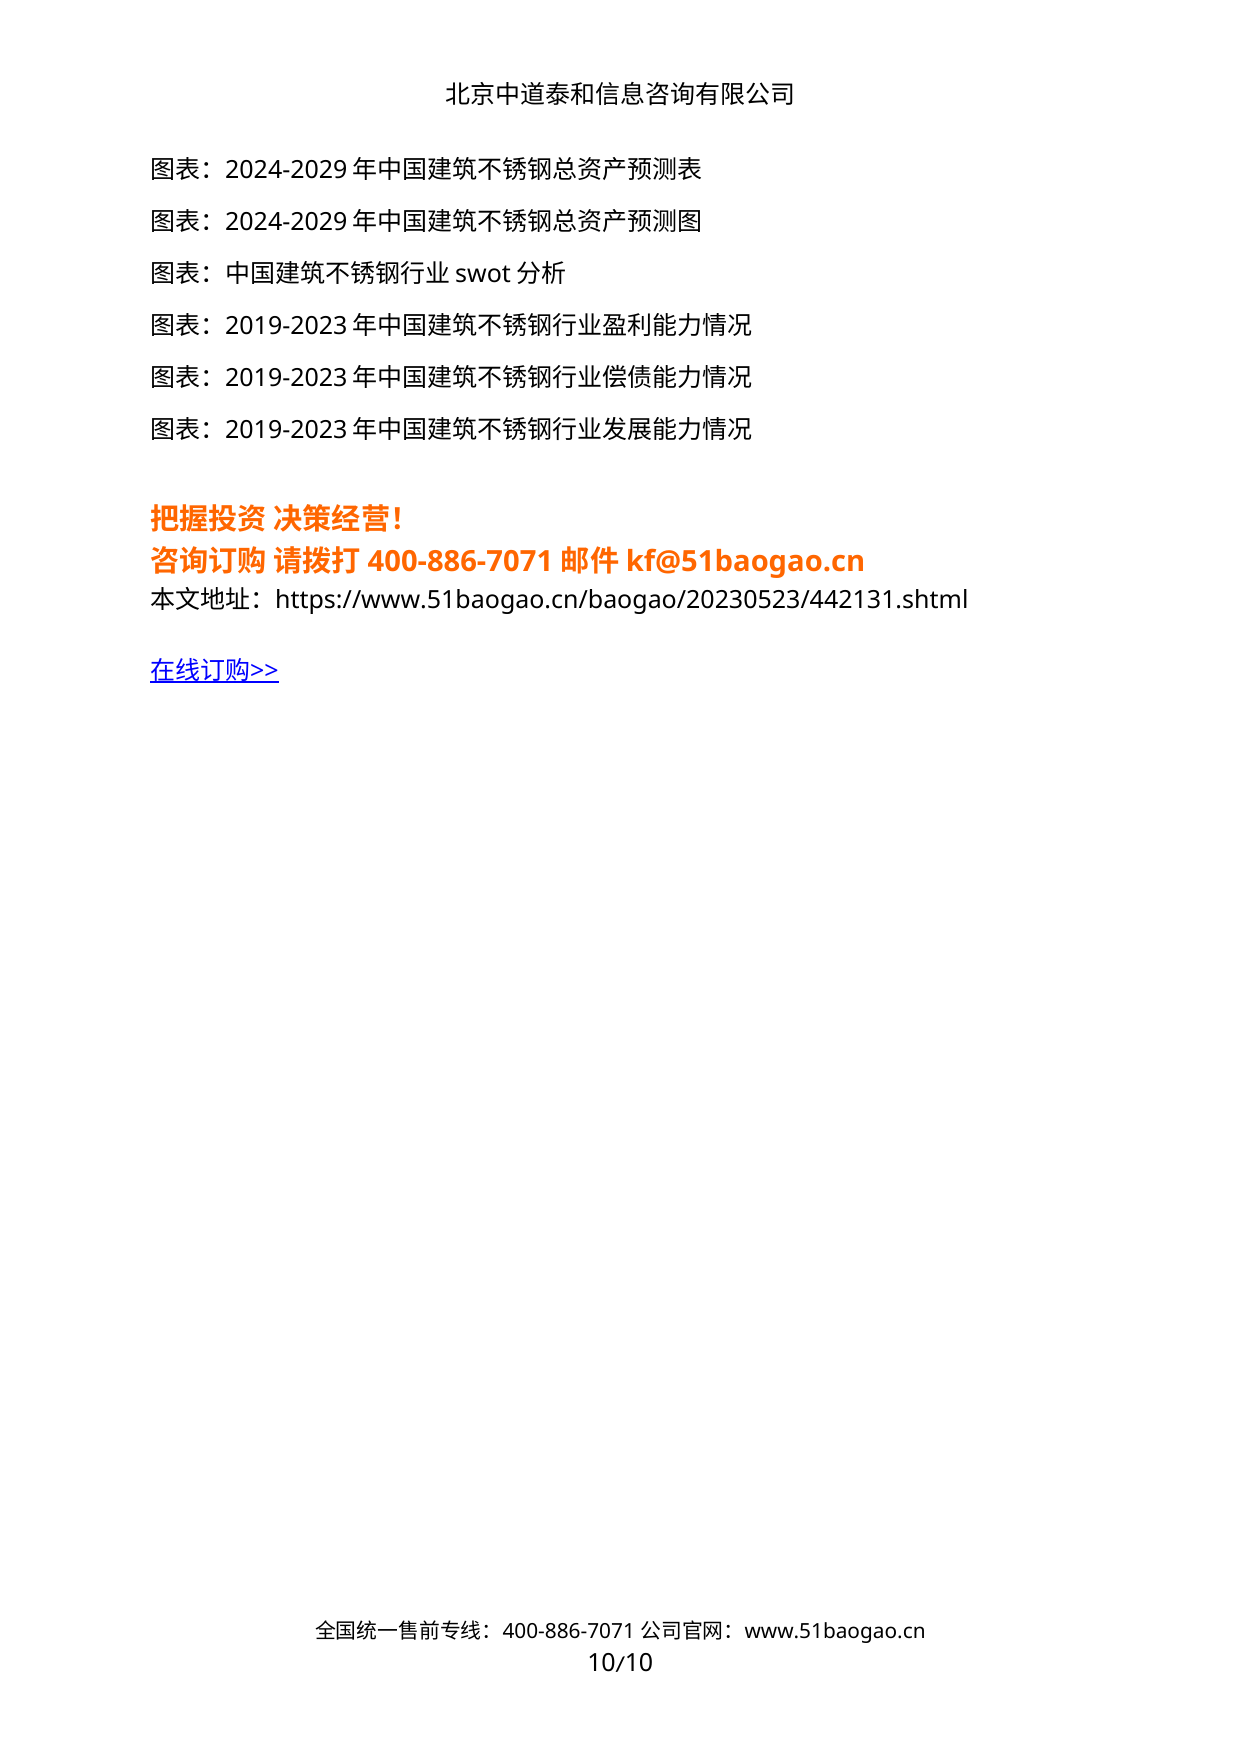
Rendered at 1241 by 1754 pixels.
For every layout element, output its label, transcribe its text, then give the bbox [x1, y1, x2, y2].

text 图表：2019-2023年中国建筑不锈钢行业发展能力情况 [150, 409, 1090, 446]
text 图表：2019-2023年中国建筑不锈钢行业偿债能力情况 [150, 357, 1090, 394]
text 图表：2024-2029年中国建筑不锈钢总资产预测图 [150, 202, 1090, 238]
text 图表：2024-2029年中国建筑不锈钢总资产预测表 [150, 150, 1090, 186]
text 图表：中国建筑不锈钢行业swot分析 [150, 254, 1090, 290]
text 图表：2019-2023年中国建筑不锈钢行业盈利能力情况 [150, 306, 1090, 342]
text 在线订购>> [150, 616, 1090, 687]
text 把握投资 决策经营！咨询订购 请拨打 400-886-7071 邮件 kf@51baogao.cn本文地址：https://www.51baogao.cn/baogao/20230523/442131.shtml [150, 461, 1090, 616]
